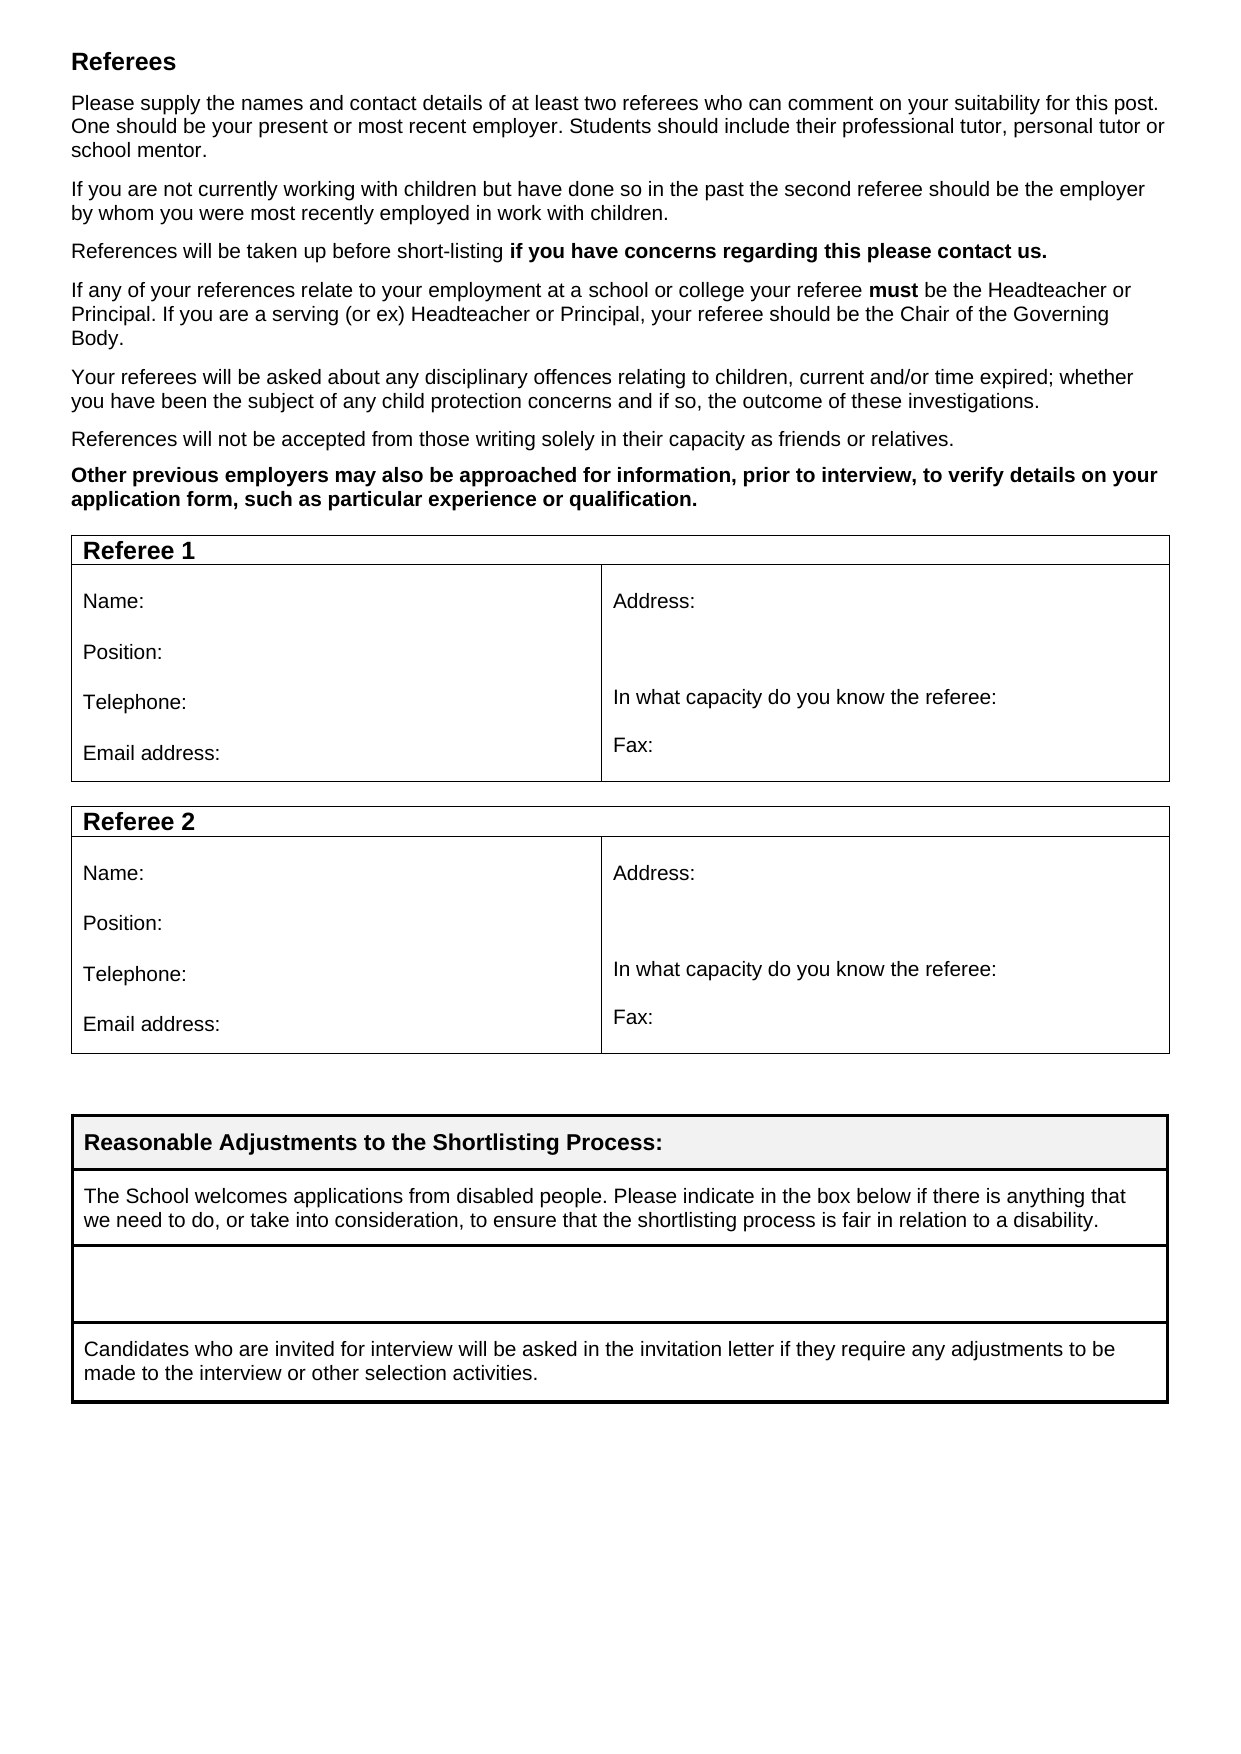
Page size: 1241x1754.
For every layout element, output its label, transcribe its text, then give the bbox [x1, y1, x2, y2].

text Please supply the names and contact details of at least two referees who can comment on your suitability for this post. One should be your present or most recent employer. Students should include their professional tutor, personal tutor or school mentor. [71, 90, 1169, 162]
table_cell [74, 1247, 1166, 1321]
text Your referees will be asked about any disciplinary offences relating to children, current and/or time expired; whether you have been the subject of any child protection concerns and if so, the outcome of these investigations. [71, 364, 1169, 412]
table_header Referee 2 [72, 807, 1169, 836]
table_cell Name: Position: Telephone: Email address: [72, 565, 601, 781]
text If you are not currently working with children but have done so in the past the second referee should be the employer by whom you were most recently employed in work with children. [71, 177, 1169, 224]
text If any of your references relate to your employment at a school or college your referee must be the Headteacher or Principal. If you are a serving (or ex) Headteacher or Principal, your referee should be the Chair of the Governing Body. [71, 278, 1169, 350]
table_cell Candidates who are invited for interview will be asked in the invitation letter if they require any adjustments to be made to the interview or other selection activities. [74, 1324, 1166, 1400]
table_cell Address: In what capacity do you know the referee: Fax: [602, 565, 1169, 781]
text Other previous employers may also be approached for information, prior to interview, to verify details on your application form, such as particular experience or qualification. [71, 463, 1169, 511]
table_cell Name: Position: Telephone: Email address: [72, 837, 601, 1052]
table_cell The School welcomes applications from disabled people. Please indicate in the box below if there is anything that we need to do, or take into consideration, to ensure that the shortlisting process is fair in relation to a disability. [74, 1171, 1166, 1244]
text References will not be accepted from those writing solely in their capacity as friends or relatives. [71, 427, 1169, 451]
table_header Referee 1 [72, 536, 1169, 564]
table_header Reasonable Adjustments to the Shortlisting Process: [74, 1117, 1166, 1168]
text Referees [71, 47, 1169, 76]
table_cell Address: In what capacity do you know the referee: Fax: [602, 837, 1169, 1052]
text References will be taken up before short-listing if you have concerns regarding this please contact us. [71, 239, 1169, 263]
